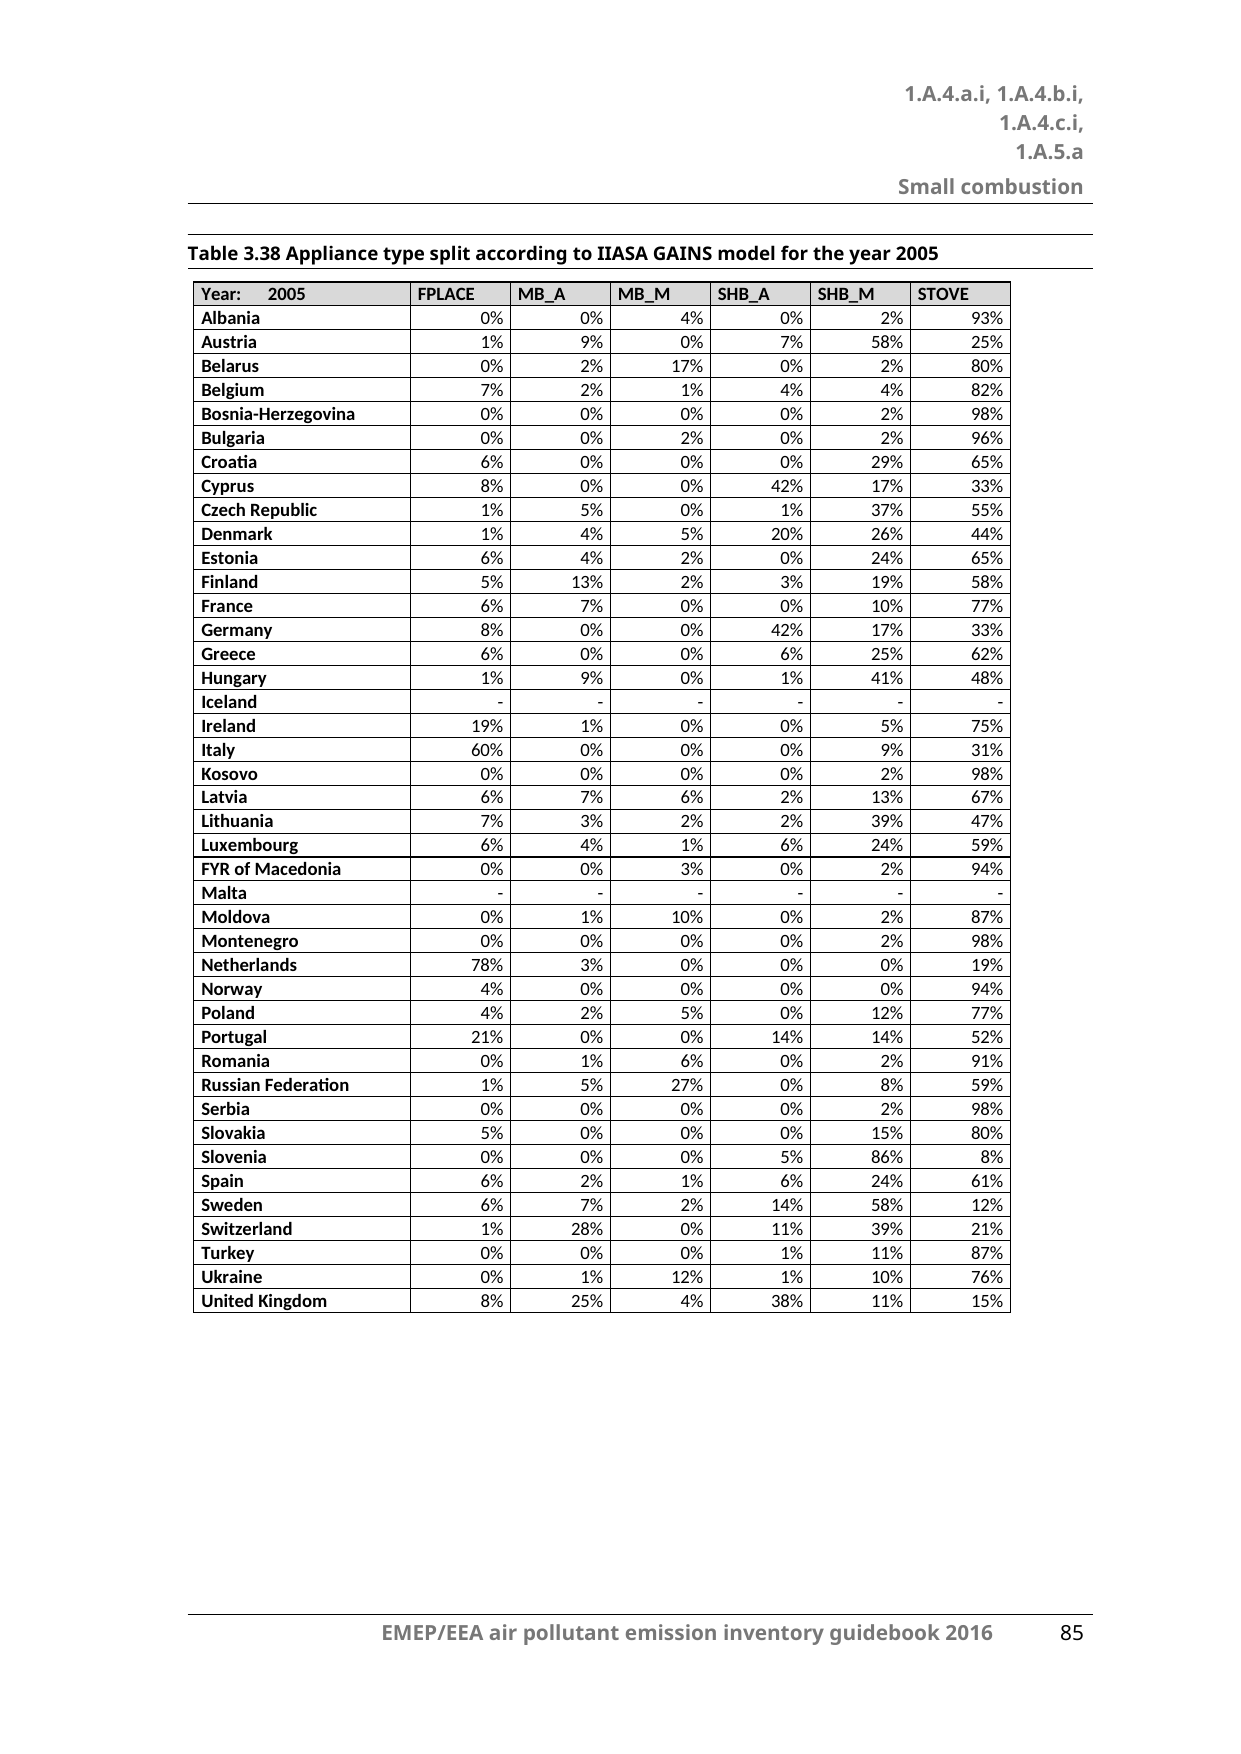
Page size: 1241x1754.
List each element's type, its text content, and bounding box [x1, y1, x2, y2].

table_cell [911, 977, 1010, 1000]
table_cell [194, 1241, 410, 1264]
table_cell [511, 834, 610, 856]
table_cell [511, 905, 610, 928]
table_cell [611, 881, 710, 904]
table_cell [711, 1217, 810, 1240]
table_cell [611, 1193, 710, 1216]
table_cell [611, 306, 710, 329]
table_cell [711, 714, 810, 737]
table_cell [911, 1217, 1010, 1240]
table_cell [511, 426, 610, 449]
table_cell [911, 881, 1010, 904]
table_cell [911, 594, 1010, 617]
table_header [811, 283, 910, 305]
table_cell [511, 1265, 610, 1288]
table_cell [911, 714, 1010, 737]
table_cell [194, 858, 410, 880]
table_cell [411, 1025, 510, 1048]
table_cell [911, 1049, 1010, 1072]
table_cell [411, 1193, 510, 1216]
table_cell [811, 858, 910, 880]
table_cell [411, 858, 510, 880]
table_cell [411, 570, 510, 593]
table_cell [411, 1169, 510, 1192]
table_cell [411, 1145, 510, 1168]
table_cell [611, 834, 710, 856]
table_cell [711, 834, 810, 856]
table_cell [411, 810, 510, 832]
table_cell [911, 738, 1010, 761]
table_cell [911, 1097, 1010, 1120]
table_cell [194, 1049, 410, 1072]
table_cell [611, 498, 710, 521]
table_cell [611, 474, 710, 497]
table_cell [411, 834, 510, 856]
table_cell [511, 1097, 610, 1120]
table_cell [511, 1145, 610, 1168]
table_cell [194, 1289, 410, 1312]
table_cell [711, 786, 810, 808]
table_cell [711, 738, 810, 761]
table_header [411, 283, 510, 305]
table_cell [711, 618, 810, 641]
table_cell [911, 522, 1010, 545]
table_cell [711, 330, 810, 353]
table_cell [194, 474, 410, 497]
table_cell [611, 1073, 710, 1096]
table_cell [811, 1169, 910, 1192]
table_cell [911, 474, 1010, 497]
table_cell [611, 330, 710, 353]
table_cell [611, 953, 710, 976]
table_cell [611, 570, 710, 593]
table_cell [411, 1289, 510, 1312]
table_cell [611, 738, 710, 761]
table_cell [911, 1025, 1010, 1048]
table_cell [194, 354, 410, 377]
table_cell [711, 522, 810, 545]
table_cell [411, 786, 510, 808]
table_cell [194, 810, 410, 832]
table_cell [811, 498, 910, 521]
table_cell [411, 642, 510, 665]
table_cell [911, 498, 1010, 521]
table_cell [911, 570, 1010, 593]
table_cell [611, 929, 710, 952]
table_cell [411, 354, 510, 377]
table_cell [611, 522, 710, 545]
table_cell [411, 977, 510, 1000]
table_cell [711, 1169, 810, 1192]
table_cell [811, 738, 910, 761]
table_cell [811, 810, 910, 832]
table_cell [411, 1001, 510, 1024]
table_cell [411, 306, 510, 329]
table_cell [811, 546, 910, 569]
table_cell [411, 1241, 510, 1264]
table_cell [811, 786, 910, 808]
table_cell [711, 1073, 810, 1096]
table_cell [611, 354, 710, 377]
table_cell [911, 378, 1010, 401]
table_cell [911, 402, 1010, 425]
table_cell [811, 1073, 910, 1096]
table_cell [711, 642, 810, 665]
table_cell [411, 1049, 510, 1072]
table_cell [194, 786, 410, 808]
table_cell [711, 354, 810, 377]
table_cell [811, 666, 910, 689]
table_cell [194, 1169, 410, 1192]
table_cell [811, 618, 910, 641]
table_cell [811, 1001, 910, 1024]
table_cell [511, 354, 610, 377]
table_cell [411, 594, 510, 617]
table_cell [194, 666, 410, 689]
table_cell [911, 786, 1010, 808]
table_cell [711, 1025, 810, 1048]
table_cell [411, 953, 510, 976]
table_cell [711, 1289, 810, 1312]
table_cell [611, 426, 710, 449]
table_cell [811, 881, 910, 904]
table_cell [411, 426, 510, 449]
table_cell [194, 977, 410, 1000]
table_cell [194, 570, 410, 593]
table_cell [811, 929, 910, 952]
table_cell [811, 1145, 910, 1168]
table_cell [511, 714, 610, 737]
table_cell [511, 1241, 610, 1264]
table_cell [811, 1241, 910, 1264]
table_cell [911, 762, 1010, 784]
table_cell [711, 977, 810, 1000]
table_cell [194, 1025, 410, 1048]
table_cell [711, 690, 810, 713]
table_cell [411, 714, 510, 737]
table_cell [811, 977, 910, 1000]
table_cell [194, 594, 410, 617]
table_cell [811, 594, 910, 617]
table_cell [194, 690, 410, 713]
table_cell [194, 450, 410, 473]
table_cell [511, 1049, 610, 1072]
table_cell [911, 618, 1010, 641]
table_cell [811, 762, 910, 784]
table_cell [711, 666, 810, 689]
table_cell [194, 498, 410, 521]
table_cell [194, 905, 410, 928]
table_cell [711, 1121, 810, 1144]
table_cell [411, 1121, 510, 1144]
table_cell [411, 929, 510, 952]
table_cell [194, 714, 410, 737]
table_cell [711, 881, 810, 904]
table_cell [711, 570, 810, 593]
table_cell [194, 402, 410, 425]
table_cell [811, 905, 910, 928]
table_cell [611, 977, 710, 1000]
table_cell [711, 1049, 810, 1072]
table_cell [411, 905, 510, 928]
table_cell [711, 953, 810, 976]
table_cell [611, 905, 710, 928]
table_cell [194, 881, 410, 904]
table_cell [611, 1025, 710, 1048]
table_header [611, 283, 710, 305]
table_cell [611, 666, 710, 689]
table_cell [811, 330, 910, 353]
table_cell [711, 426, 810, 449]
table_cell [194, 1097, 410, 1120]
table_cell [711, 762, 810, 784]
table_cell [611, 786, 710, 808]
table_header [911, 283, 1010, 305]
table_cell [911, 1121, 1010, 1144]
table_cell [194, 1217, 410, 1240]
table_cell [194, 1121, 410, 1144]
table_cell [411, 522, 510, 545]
text Table 3.37 Appliance type split according to IIASA GAINS model for the year 2005 [187, 235, 1093, 269]
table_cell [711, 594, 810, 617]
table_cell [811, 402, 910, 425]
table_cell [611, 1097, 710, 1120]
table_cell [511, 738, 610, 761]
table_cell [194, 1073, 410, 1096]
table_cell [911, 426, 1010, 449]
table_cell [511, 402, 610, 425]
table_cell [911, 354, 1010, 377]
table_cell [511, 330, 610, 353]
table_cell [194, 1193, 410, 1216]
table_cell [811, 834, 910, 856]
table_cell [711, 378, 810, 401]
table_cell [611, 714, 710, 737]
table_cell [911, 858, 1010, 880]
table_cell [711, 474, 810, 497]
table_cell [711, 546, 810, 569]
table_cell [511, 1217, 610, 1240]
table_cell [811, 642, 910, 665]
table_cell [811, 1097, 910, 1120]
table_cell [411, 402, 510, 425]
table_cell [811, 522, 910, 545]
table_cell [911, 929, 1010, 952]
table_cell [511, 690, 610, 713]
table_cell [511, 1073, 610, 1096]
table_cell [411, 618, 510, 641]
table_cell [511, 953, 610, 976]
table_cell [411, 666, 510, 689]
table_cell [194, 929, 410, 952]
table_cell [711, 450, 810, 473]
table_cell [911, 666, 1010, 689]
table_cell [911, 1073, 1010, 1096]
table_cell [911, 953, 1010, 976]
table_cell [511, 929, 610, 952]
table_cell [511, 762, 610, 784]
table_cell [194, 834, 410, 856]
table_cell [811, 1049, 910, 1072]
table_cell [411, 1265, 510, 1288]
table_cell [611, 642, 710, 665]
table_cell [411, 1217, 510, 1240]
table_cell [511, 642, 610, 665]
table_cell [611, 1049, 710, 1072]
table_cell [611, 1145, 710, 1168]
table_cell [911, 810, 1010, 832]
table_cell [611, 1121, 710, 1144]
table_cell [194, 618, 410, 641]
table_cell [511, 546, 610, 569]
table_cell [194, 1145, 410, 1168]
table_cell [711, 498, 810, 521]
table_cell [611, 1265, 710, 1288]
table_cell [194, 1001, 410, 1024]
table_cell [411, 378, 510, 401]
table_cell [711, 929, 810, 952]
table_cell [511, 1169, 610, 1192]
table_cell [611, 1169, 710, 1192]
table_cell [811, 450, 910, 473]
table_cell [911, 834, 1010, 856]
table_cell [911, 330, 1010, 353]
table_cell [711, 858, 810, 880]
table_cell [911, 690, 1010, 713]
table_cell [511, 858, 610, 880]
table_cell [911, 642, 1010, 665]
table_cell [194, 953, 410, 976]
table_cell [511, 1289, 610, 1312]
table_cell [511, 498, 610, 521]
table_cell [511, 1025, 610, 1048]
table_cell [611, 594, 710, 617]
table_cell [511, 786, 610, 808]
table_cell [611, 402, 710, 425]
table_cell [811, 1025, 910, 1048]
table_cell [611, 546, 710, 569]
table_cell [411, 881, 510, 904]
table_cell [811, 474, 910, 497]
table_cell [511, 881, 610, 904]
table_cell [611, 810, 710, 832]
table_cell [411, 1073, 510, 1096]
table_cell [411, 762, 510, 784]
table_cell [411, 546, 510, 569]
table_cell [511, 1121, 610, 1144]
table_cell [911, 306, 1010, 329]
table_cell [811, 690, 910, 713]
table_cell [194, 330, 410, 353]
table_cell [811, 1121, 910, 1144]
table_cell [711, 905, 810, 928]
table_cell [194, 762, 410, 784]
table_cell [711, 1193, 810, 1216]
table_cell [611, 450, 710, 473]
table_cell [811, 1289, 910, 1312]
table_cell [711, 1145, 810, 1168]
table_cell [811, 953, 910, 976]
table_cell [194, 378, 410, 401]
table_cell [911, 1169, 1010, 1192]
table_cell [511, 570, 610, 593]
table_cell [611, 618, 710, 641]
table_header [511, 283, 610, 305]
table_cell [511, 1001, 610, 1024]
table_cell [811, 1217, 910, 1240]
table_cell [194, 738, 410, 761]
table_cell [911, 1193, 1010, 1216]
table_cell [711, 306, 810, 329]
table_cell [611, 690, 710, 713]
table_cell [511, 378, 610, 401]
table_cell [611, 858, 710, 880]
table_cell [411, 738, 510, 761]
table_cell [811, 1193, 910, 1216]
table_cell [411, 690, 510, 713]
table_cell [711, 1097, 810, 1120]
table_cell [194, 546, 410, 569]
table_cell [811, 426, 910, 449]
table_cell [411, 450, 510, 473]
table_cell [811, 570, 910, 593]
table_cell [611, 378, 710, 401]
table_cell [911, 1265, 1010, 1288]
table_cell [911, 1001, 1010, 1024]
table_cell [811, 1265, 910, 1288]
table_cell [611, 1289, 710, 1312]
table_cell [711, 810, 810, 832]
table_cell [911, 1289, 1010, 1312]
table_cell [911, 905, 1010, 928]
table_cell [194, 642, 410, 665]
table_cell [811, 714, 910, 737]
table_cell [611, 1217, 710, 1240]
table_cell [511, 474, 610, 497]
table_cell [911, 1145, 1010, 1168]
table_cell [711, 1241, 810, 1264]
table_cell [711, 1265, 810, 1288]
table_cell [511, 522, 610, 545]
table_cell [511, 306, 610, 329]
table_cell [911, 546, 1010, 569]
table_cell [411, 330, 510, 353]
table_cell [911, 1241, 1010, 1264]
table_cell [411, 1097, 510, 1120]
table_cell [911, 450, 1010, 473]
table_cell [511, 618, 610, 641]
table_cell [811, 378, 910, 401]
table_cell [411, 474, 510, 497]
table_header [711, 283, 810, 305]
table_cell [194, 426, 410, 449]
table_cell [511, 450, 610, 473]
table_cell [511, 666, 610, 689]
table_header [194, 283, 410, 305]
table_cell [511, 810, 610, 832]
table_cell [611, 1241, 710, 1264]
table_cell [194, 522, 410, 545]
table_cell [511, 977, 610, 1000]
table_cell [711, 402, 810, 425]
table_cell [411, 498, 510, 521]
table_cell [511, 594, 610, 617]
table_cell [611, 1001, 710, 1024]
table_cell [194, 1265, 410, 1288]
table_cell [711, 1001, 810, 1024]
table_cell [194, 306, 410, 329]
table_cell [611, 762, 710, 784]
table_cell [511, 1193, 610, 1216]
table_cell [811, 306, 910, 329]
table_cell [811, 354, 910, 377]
